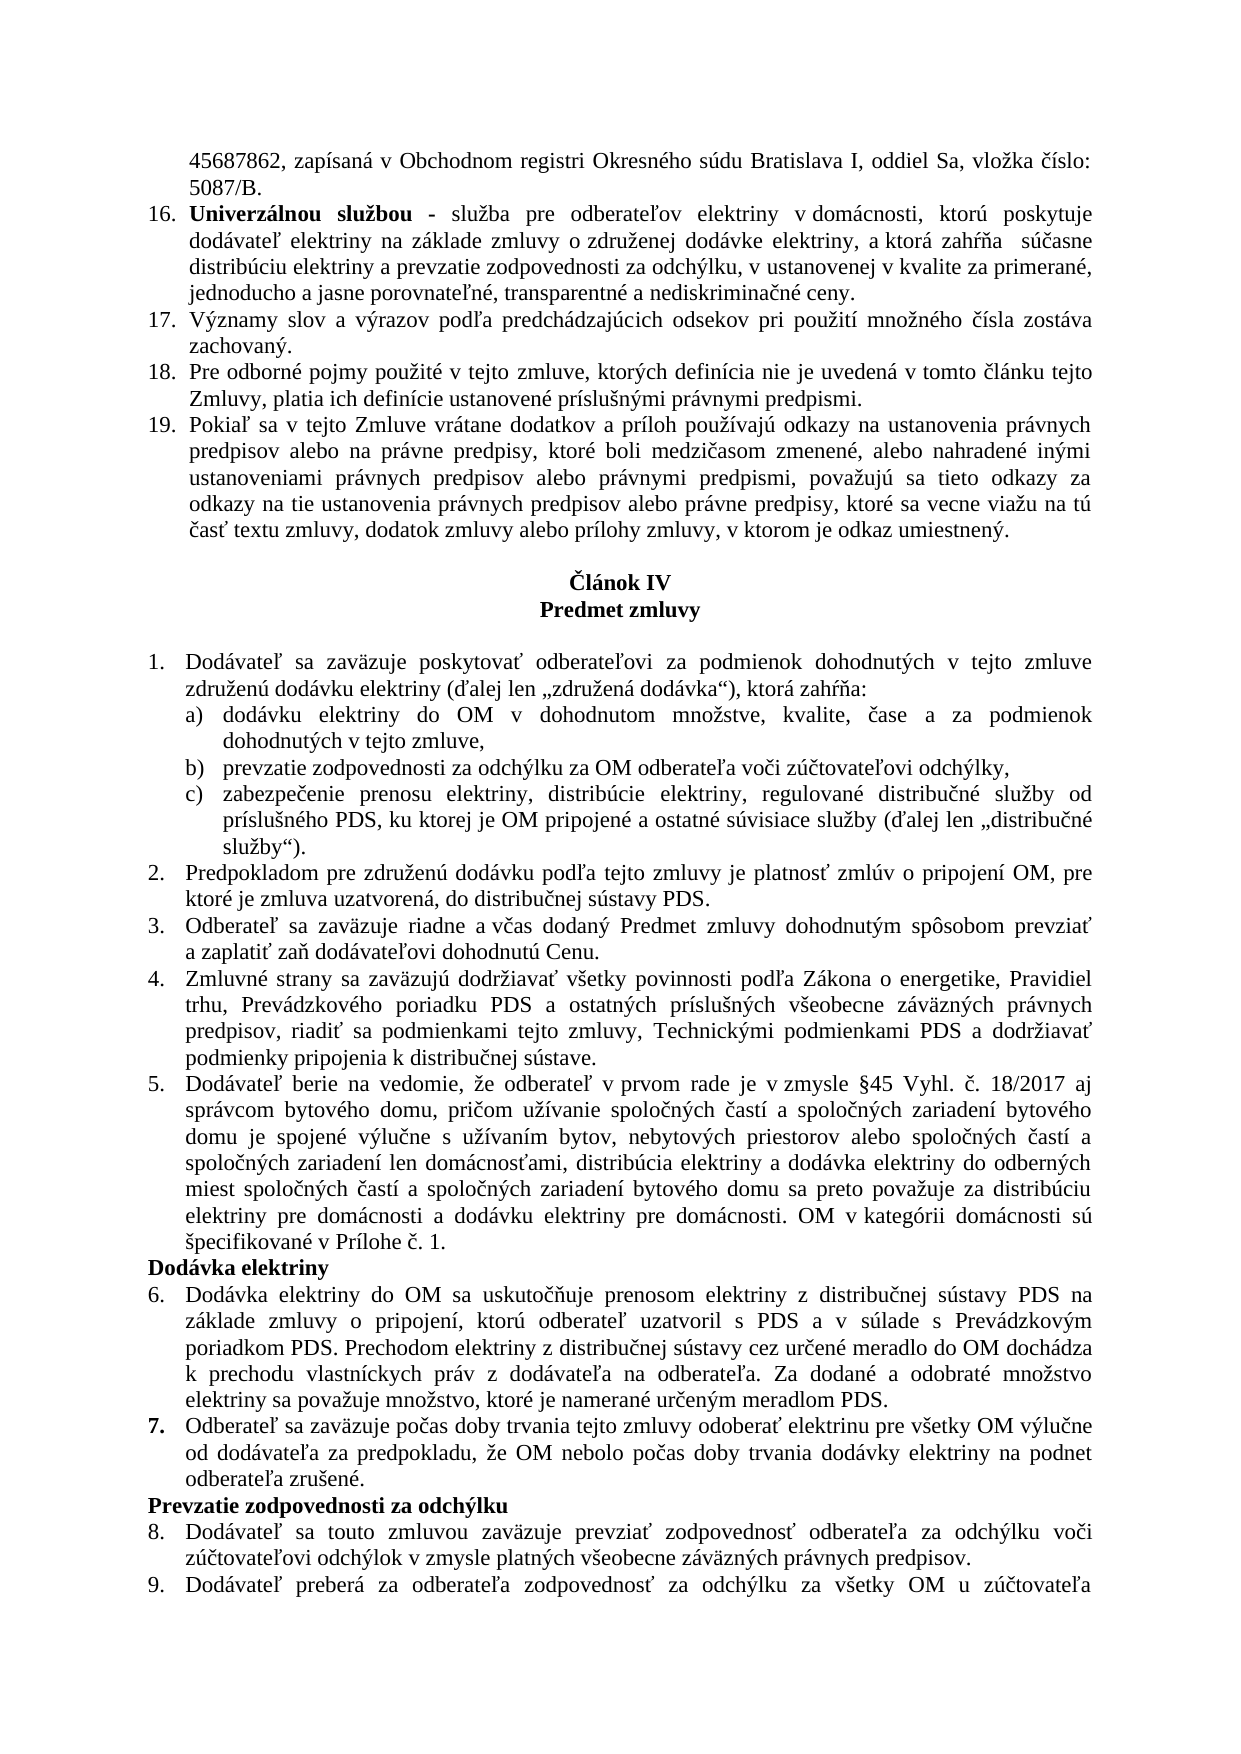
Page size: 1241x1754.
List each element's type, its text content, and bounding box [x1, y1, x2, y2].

list Odberateľ sa zaväzuje riadne a včas dodaný Predmet zmluvy dohodnutým spôsobom prevziať a zaplatiť zaň dodávateľovi dohodnutú Cenu. [148, 912, 1093, 964]
text Dodávka elektriny [148, 1254, 1093, 1281]
text Prevzatie zodpovednosti za odchýlku [148, 1492, 1093, 1518]
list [148, 148, 1093, 200]
list prevzatie zodpovednosti za odchýlku za OM odberateľa voči zúčtovateľovi odchýlky, [185, 754, 1093, 780]
list Odberateľ sa zaväzuje počas doby trvania tejto zmluvy odoberať elektrinu pre všetky OM výlučne od dodávateľa za predpokladu, že OM nebolo počas doby trvania dodávky elektriny na podnet odberateľa zrušené. [148, 1413, 1093, 1492]
list Dodávateľ sa zaväzuje poskytovať odberateľovi za podmienok dohodnutých v tejto zmluve združenú dodávku elektriny (ďalej len „združená dodávka“), ktorá zahŕňa: [148, 648, 1093, 701]
list Dodávateľ berie na vedomie, že odberateľ v prvom rade je v zmysle §45 Vyhl. č. 18/2017 aj správcom bytového domu, pričom užívanie spoločných častí a spoločných zariadení bytového domu je spojené výlučne s užívaním bytov, nebytových priestorov alebo spoločných častí a spoločných zariadení len domácnosťami, distribúcia elektriny a dodávka elektriny do odberných miest spoločných častí a spoločných zariadení bytového domu sa preto považuje za distribúciu elektriny pre domácnosti a dodávku elektriny pre domácnosti. OM v kategórii domácnosti sú špecifikované v Prílohe č. 1. [148, 1070, 1093, 1254]
list Dodávateľ sa touto zmluvou zaväzuje prevziať zodpovednosť odberateľa za odchýlku voči zúčtovateľovi odchýlok v zmysle platných všeobecne záväzných právnych predpisov. [148, 1518, 1093, 1571]
list Významy slov a výrazov podľa predchádzajúcich odsekov pri použití množného čísla zostáva zachovaný. [148, 306, 1093, 358]
list zabezpečenie prenosu elektriny, distribúcie elektriny, regulované distribučné služby od príslušného PDS, ku ktorej je OM pripojené a ostatné súvisiace služby (ďalej len „distribučné služby“). [185, 780, 1093, 859]
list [148, 1571, 1093, 1597]
list Dodávka elektriny do OM sa uskutočňuje prenosom elektriny z distribučnej sústavy PDS na základe zmluvy o pripojení, ktorú odberateľ uzatvoril s PDS a v súlade s Prevádzkovým poriadkom PDS. Prechodom elektriny z distribučnej sústavy cez určené meradlo do OM dochádza k prechodu vlastníckych práv z dodávateľa na odberateľa. Za dodané a odobraté množstvo elektriny sa považuje množstvo, ktoré je namerané určeným meradlom PDS. [148, 1281, 1093, 1413]
list Univerzálnou službou - služba pre odberateľov elektriny v domácnosti, ktorú poskytuje dodávateľ elektriny na základe zmluvy o združenej dodávke elektriny, a ktorá zahŕňa súčasne distribúciu elektriny a prevzatie zodpovednosti za odchýlku, v ustanovenej v kvalite za primerané, jednoducho a jasne porovnateľné, transparentné a nediskriminačné ceny. [148, 200, 1093, 306]
list Zmluvné strany sa zaväzujú dodržiavať všetky povinnosti podľa Zákona o energetike, Pravidiel trhu, Prevádzkového poriadku PDS a ostatných príslušných všeobecne záväzných právnych predpisov, riadiť sa podmienkami tejto zmluvy, Technickými podmienkami PDS a dodržiavať podmienky pripojenia k distribučnej sústave. [148, 964, 1093, 1070]
list Pokiaľ sa v tejto Zmluve vrátane dodatkov a príloh používajú odkazy na ustanovenia právnych predpisov alebo na právne predpisy, ktoré boli medzičasom zmenené, alebo nahradené inými ustanoveniami právnych predpisov alebo právnymi predpismi, považujú sa tieto odkazy za odkazy na tie ustanovenia právnych predpisov alebo právne predpisy, ktoré sa vecne viažu na tú časť textu zmluvy, dodatok zmluvy alebo prílohy zmluvy, v ktorom je odkaz umiestnený. [148, 411, 1093, 543]
text Článok IV [148, 569, 1093, 596]
list Predpokladom pre združenú dodávku podľa tejto zmluvy je platnosť zmlúv o pripojení OM, pre ktoré je zmluva uzatvorená, do distribučnej sústavy PDS. [148, 859, 1093, 912]
list dodávku elektriny do OM v dohodnutom množstve, kvalite, čase a za podmienok dohodnutých v tejto zmluve, [185, 701, 1093, 754]
list Pre odborné pojmy použité v tejto zmluve, ktorých definícia nie je uvedená v tomto článku tejto Zmluvy, platia ich definície ustanovené príslušnými právnymi predpismi. [148, 358, 1093, 411]
text Predmet zmluvy [148, 596, 1093, 622]
